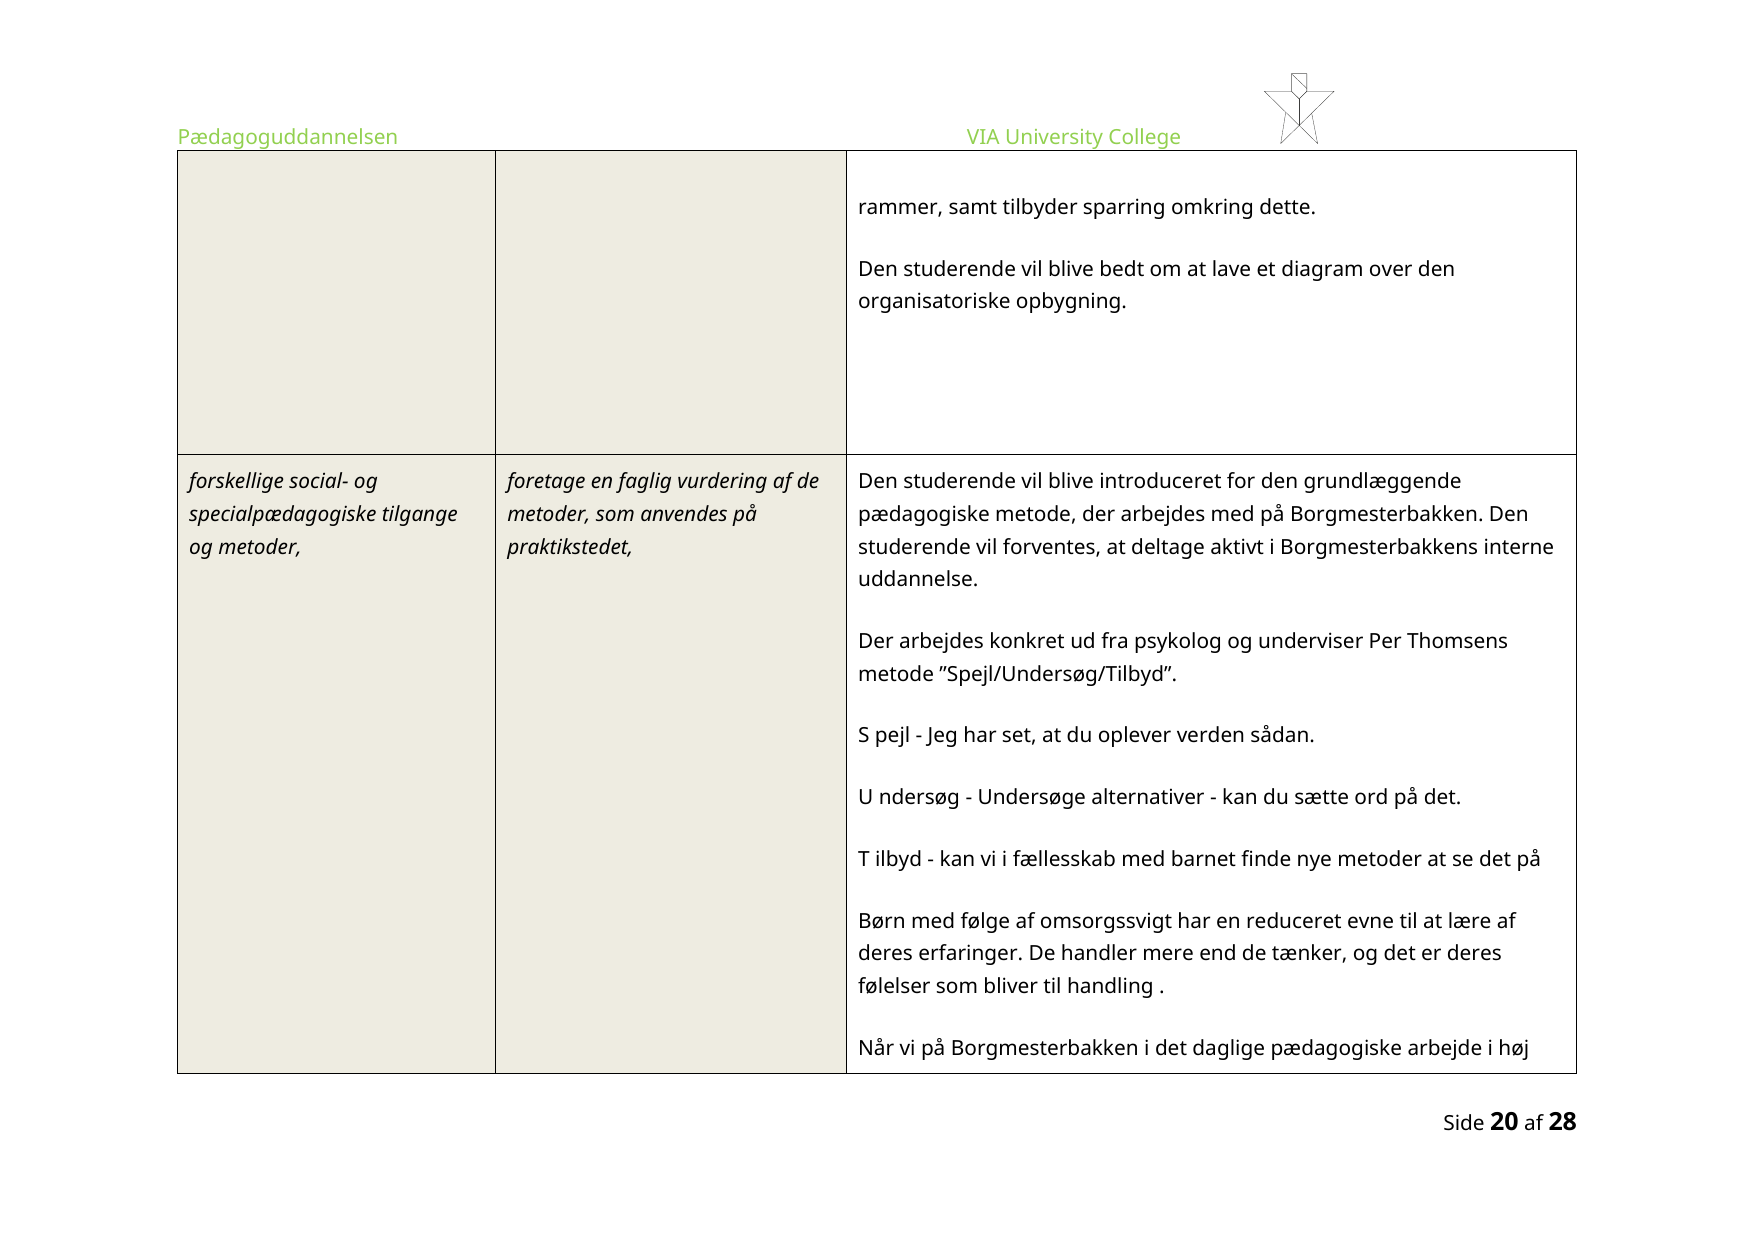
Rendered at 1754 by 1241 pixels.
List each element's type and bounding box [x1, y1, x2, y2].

table_cell [178, 455, 495, 1073]
table_cell [496, 455, 846, 1073]
table_cell [847, 455, 1576, 1073]
table_cell [178, 151, 495, 454]
table_cell [847, 151, 1576, 454]
table_cell [496, 151, 846, 454]
